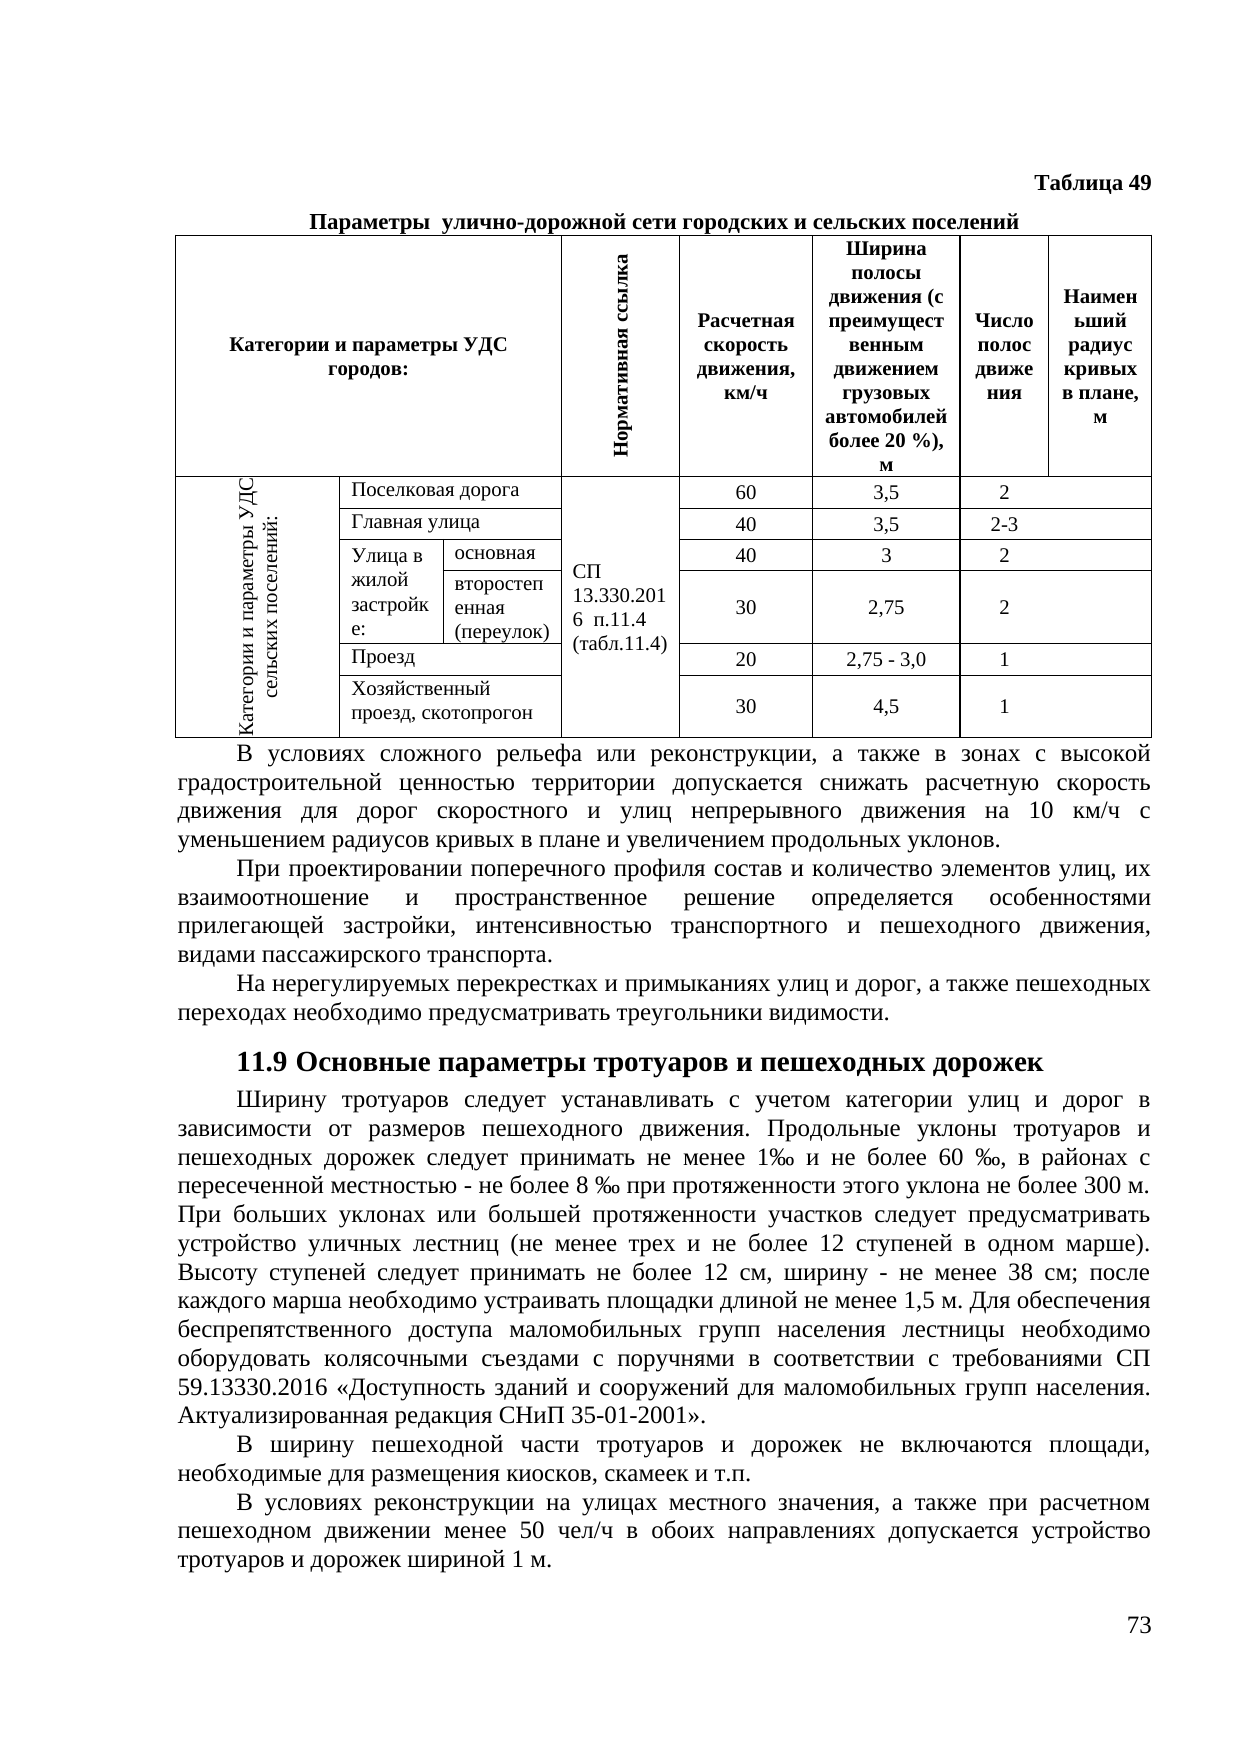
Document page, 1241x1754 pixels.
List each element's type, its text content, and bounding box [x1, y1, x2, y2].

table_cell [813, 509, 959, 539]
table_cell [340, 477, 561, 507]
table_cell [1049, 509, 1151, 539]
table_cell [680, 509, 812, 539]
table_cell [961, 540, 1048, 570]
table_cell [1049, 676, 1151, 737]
text Таблица 49 [177, 169, 1152, 196]
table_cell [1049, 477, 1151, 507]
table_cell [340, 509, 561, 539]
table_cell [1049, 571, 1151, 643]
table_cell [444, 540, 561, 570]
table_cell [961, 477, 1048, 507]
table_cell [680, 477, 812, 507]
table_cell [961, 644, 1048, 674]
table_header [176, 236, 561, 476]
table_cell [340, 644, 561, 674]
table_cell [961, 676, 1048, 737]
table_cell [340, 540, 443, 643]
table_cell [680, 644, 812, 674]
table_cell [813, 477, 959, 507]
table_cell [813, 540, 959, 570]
subtitle Основные параметры тротуаров и пешеходных дорожек [177, 1044, 1152, 1078]
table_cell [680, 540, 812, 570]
text В условиях сложного рельефа или реконструкции, а также в зонах с высокой градостроительной ценностью территории допускается снижать расчетную скорость движения для дорог скоростного и улиц непрерывного движения на 10 км/ч с уменьшением радиусов кривых в плане и увеличением продольных уклонов. [177, 738, 1152, 853]
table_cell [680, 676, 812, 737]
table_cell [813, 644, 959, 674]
text В ширину пешеходной части тротуаров и дорожек не включаются площади, необходимые для размещения киосков, скамеек и т.п. [177, 1429, 1152, 1487]
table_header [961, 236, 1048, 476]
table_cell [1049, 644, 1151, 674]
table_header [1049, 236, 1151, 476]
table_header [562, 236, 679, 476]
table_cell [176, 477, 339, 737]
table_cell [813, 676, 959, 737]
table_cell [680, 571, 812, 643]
text При проектировании поперечного профиля состав и количество элементов улиц, их взаимоотношение и пространственное решение определяется особенностями прилегающей застройки, интенсивностью транспортного и пешеходного движения, видами пассажирского транспорта. [177, 853, 1152, 968]
text В условиях реконструкции на улицах местного значения, а также при расчетном пешеходном движении менее 50 чел/ч в обоих направлениях допускается устройство тротуаров и дорожек шириной 1 м. [177, 1487, 1152, 1573]
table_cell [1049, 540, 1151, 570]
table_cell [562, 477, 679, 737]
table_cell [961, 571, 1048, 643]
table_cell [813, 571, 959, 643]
text Параметры улично-дорожной сети городских и сельских поселений [177, 208, 1152, 234]
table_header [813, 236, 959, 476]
text Ширину тротуаров следует устанавливать с учетом категории улиц и дорог в зависимости от размеров пешеходного движения. Продольные уклоны тротуаров и пешеходных дорожек следует принимать не менее 1‰ и не более 60 ‰, в районах с пересеченной местностью - не более 8 ‰ при протяженности этого уклона не более 300 м. При больших уклонах или большей протяженности участков следует предусматривать устройство уличных лестниц (не менее трех и не более 12 ступеней в одном марше). Высоту ступеней следует принимать не более 12 см, ширину - не менее 38 см; после каждого марша необходимо устраивать площадки длиной не менее 1,5 м. Для обеспечения беспрепятственного доступа маломобильных групп населения лестницы необходимо оборудовать колясочными съездами с поручнями в соответствии с требованиями СП 59.13330.2016 «Доступность зданий и сооружений для маломобильных групп населения. Актуализированная редакция СНиП 35-01-2001». [177, 1084, 1152, 1429]
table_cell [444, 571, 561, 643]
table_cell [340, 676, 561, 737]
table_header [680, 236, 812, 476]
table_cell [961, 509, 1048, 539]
text На нерегулируемых перекрестках и примыканиях улиц и дорог, а также пешеходных переходах необходимо предусматривать треугольники видимости. [177, 968, 1152, 1026]
